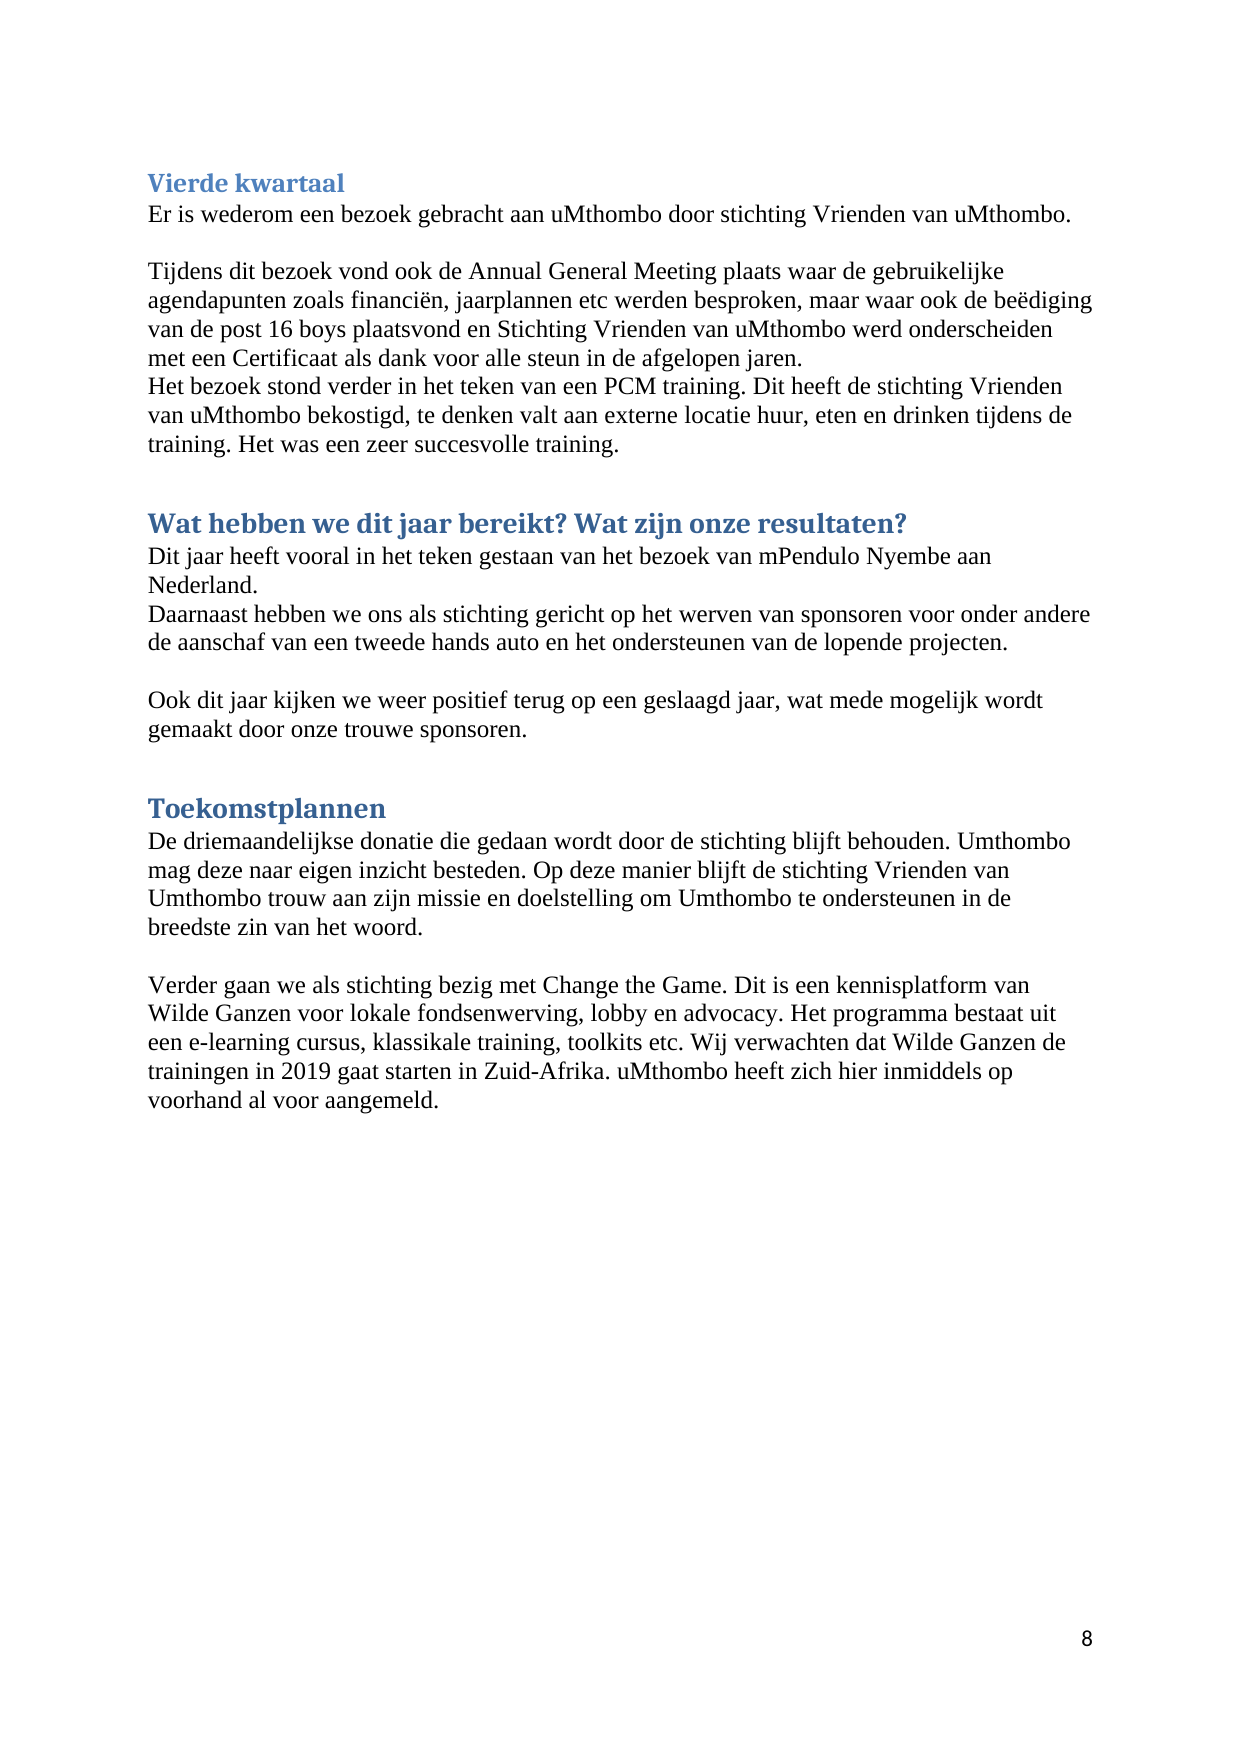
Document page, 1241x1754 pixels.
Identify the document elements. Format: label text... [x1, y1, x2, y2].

text Ook dit jaar kijken we weer positief terug op een geslaagd jaar, wat mede mogelijk wordt gemaakt door onze trouwe sponsoren. [148, 685, 1093, 742]
text Tijdens dit bezoek vond ook de Annual General Meeting plaats waar de gebruikelijke agendapunten zoals financiën, jaarplannen etc werden besproken, maar waar ook de beëdiging van de post 16 boys plaatsvond en Stichting Vrienden van uMthombo werd onderscheiden met een Certificaat als dank voor alle steun in de afgelopen jaren. Het bezoek stond verder in het teken van een PCM training. Dit heeft de stichting Vrienden van uMthombo bekostigd, te denken valt aan externe locatie huur, eten en drinken tijdens de training. Het was een zeer succesvolle training. [148, 256, 1093, 458]
subtitle Toekomstplannen [148, 792, 1093, 826]
subtitle Vierde kwartaal [148, 168, 1093, 199]
text Er is wederom een bezoek gebracht aan uMthombo door stichting Vrienden van uMthombo. [148, 199, 1093, 256]
text De driemaandelijkse donatie die gedaan wordt door de stichting blijft behouden. Umthombo mag deze naar eigen inzicht besteden. Op deze manier blijft de stichting Vrienden van Umthombo trouw aan zijn missie en doelstelling om Umthombo te ondersteunen in de breedste zin van het woord. [148, 826, 1093, 941]
subtitle Wat hebben we dit jaar bereikt? Wat zijn onze resultaten? [148, 508, 1093, 541]
text Dit jaar heeft vooral in het teken gestaan van het bezoek van mPendulo Nyembe aan Nederland. Daarnaast hebben we ons als stichting gericht op het werven van sponsoren voor onder andere de aanschaf van een tweede hands auto en het ondersteunen van de lopende projecten. [148, 541, 1093, 656]
text Verder gaan we als stichting bezig met Change the Game. Dit is een kennisplatform van Wilde Ganzen voor lokale fondsenwerving, lobby en advocacy. Het programma bestaat uit een e-learning cursus, klassikale training, toolkits etc. Wij verwachten dat Wilde Ganzen de trainingen in 2019 gaat starten in Zuid-Afrika. uMthombo heeft zich hier inmiddels op voorhand al voor aangemeld. [148, 970, 1093, 1113]
